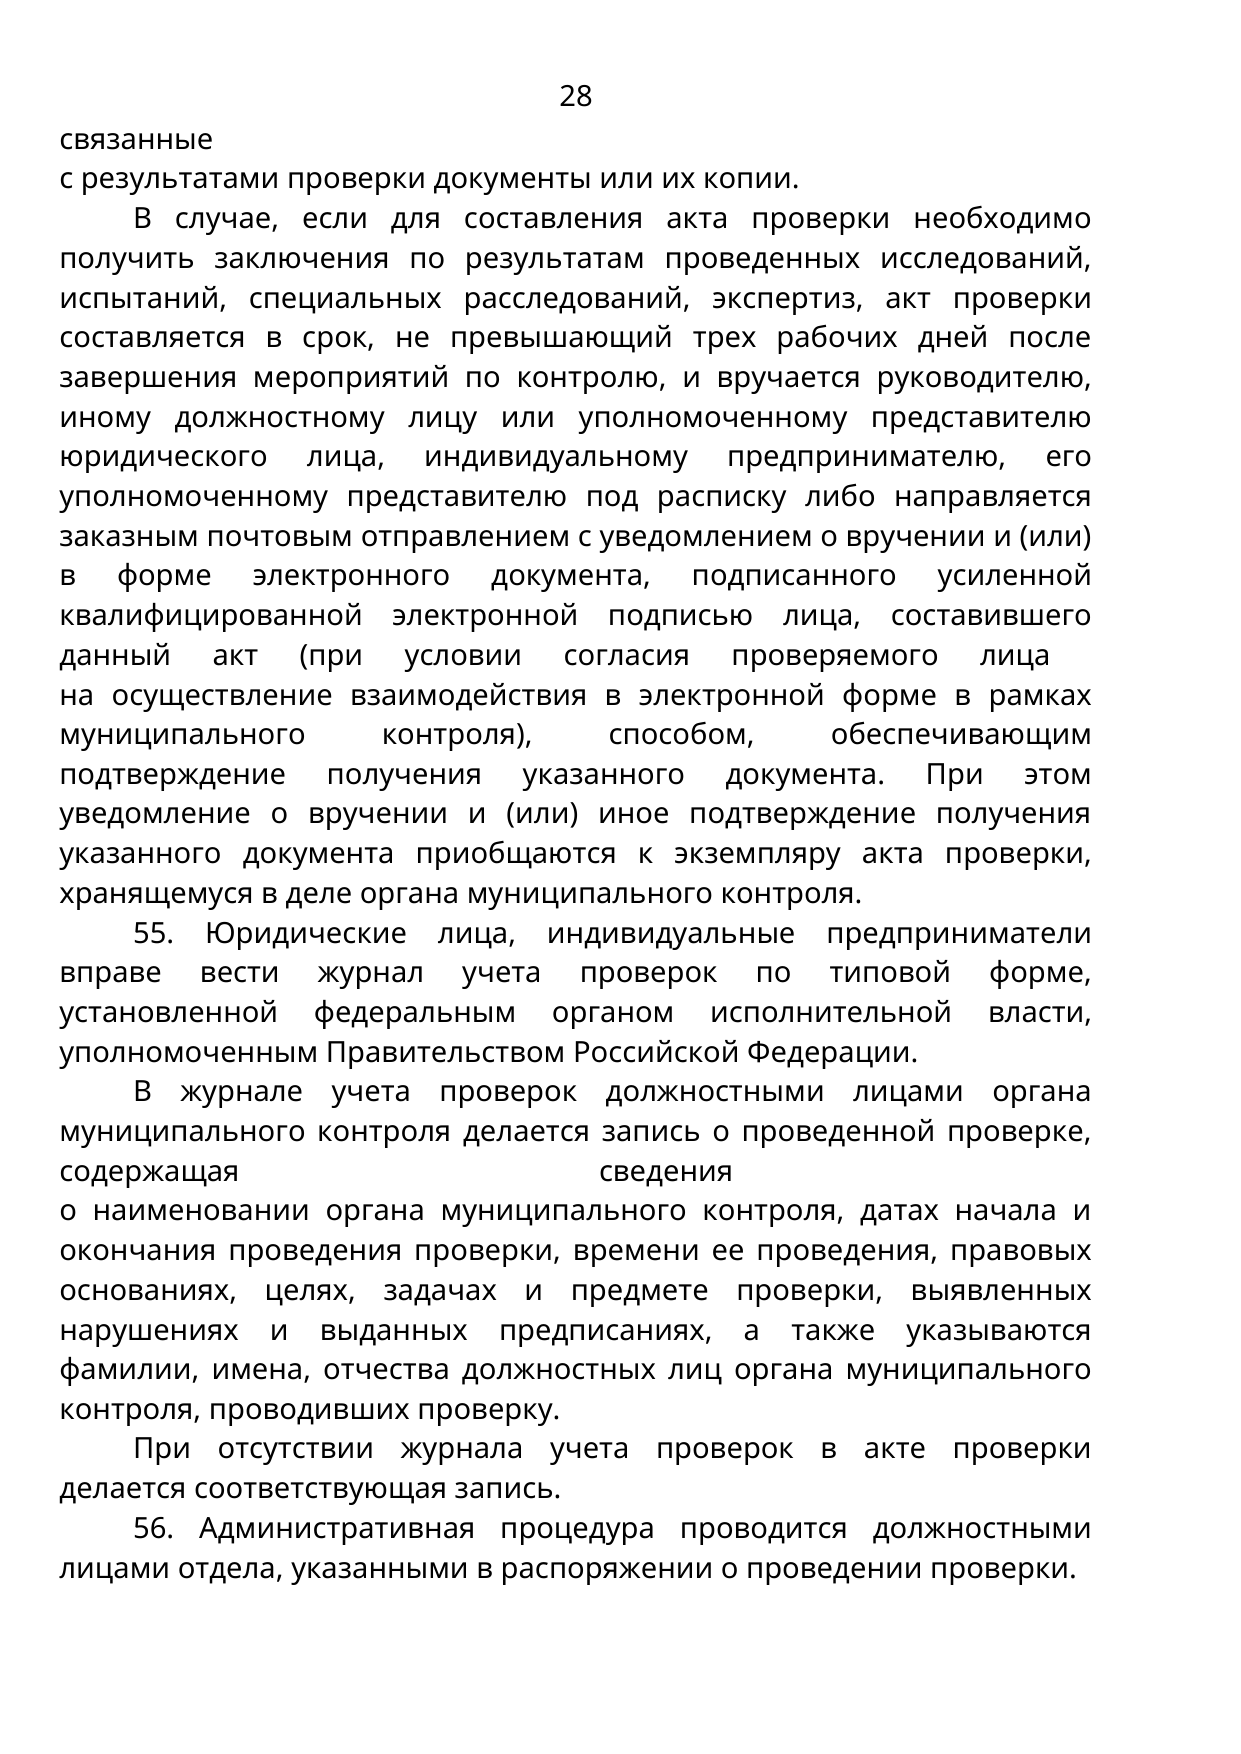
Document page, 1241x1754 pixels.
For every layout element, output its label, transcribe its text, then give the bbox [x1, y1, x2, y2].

text При отсутствии журнала учета проверок в акте проверки делается соответствующая запись. [59, 1428, 1092, 1507]
text В журнале учета проверок должностными лицами органа муниципального контроля делается запись о проведенной проверке, содержащая сведения о наименовании органа муниципального контроля, датах начала и окончания проведения проверки, времени ее проведения, правовых основаниях, целях, задачах и предмете проверки, выявленных нарушениях и выданных предписаниях, а также указываются фамилии, имена, отчества должностных лиц органа муниципального контроля, проводивших проверку. [59, 1071, 1092, 1428]
text 55. Юридические лица, индивидуальные предприниматели вправе вести журнал учета проверок по типовой форме, установленной федеральным органом исполнительной власти, уполномоченным Правительством Российской Федерации. [59, 912, 1092, 1071]
text В случае, если для составления акта проверки необходимо получить заключения по результатам проведенных исследований, испытаний, специальных расследований, экспертиз, акт проверки составляется в срок, не превышающий трех рабочих дней после завершения мероприятий по контролю, и вручается руководителю, иному должностному лицу или уполномоченному представителю юридического лица, индивидуальному предпринимателю, его уполномоченному представителю под расписку либо направляется заказным почтовым отправлением с уведомлением о вручении и (или) в форме электронного документа, подписанного усиленной квалифицированной электронной подписью лица, составившего данный акт (при условии согласия проверяемого лица на осуществление взаимодействия в электронной форме в рамках муниципального контроля), способом, обеспечивающим подтверждение получения указанного документа. При этом уведомление о вручении и (или) иное подтверждение получения указанного документа приобщаются к экземпляру акта проверки, хранящемуся в деле органа муниципального контроля. [59, 197, 1092, 912]
text 56. Административная процедура проводится должностными лицами отдела, указанными в распоряжении о проведении проверки. [59, 1507, 1092, 1587]
